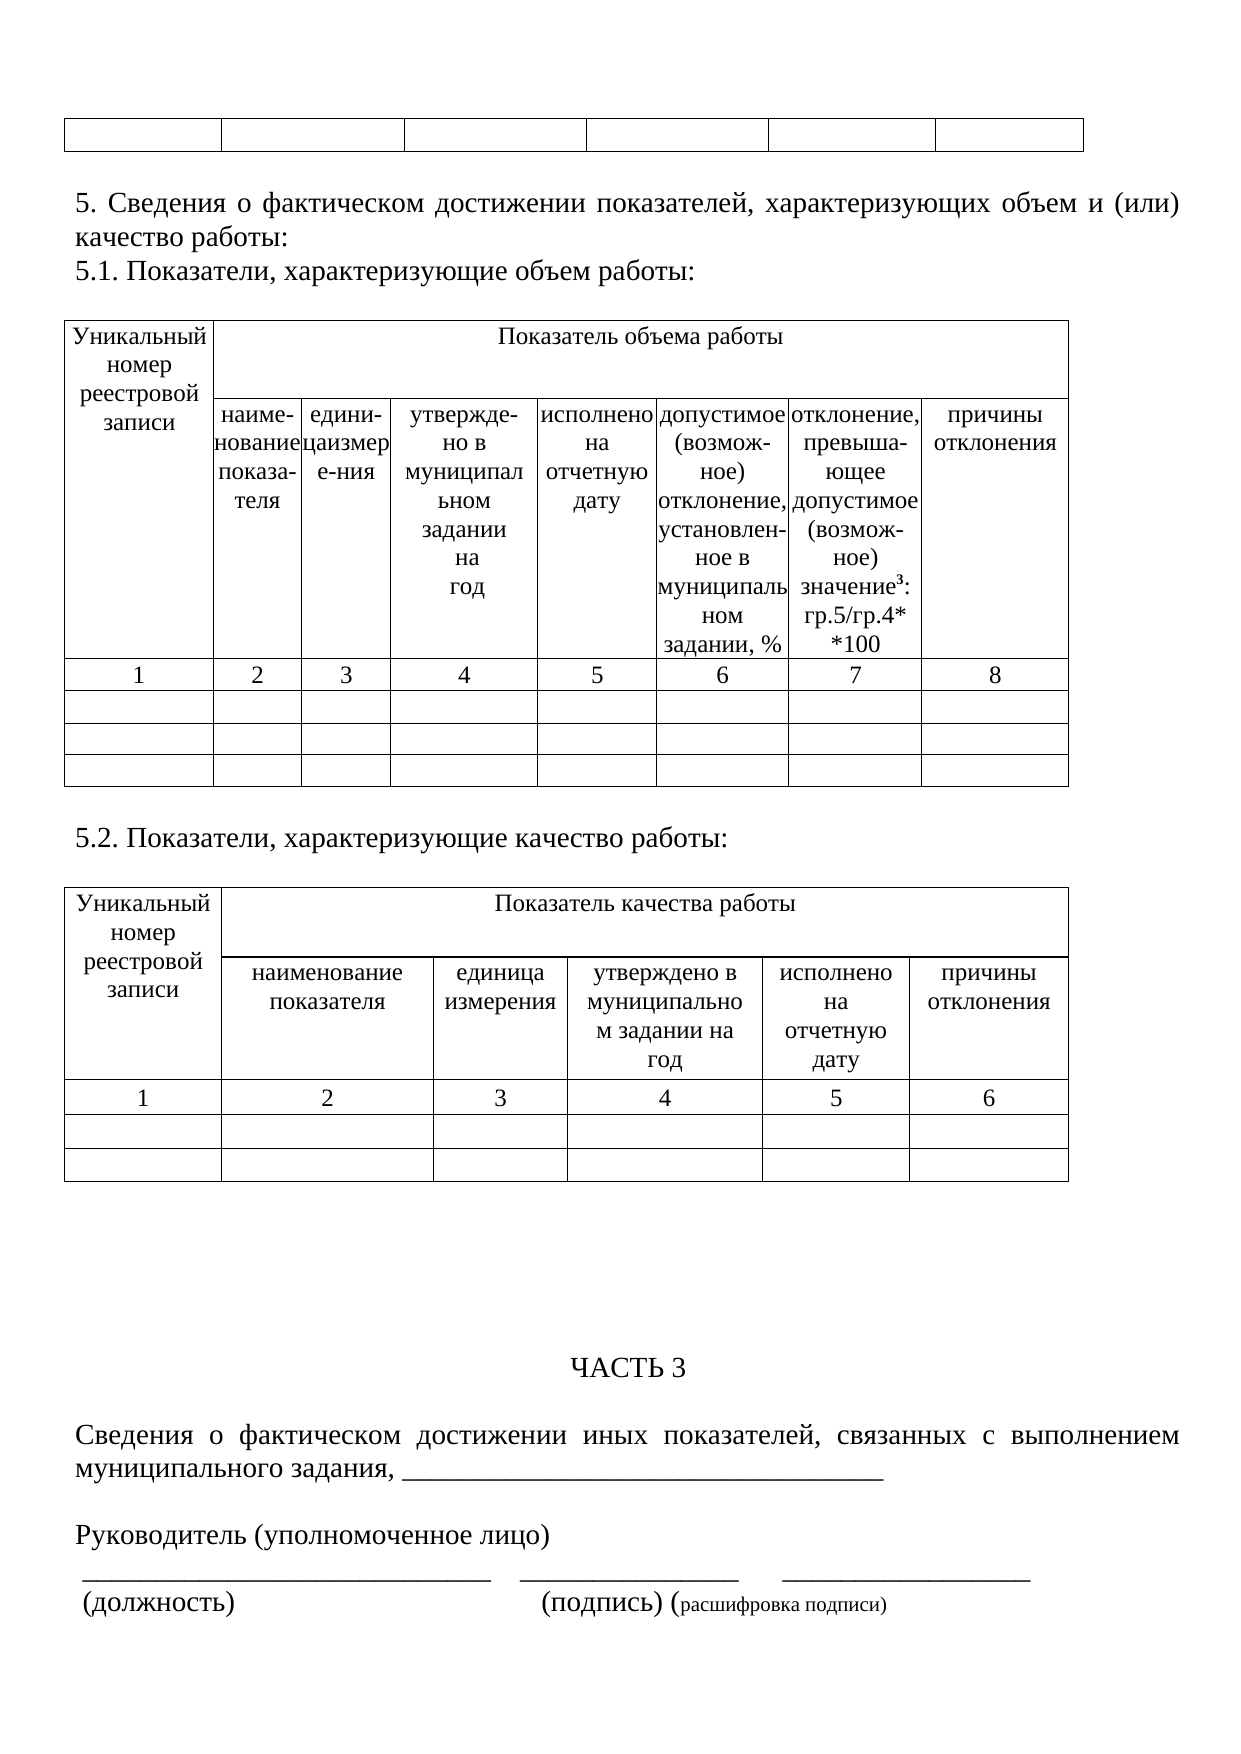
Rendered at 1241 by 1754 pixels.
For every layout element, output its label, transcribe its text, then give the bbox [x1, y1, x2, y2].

table_cell утвержде-но в муниципальном задании на год [391, 399, 537, 657]
text ЧАСТЬ 3 [75, 1350, 1181, 1383]
table_cell [910, 1115, 1068, 1148]
table_header Уникальный номер реестровой записи [65, 888, 221, 1079]
table_cell [657, 691, 788, 723]
table_cell [65, 1115, 221, 1148]
text 5.1. Показатели, характеризующие объем работы: [75, 253, 1181, 286]
table_cell [214, 724, 301, 754]
table_cell 1 [65, 1080, 221, 1114]
table_cell [922, 691, 1068, 723]
table_cell [391, 691, 537, 723]
table_cell 3 [302, 659, 390, 690]
table_cell утверждено в муниципальном задании на год [568, 958, 762, 1079]
table_cell [214, 691, 301, 723]
table_cell 7 [789, 659, 921, 690]
table_header Показатель качества работы [222, 888, 1068, 956]
table_cell [922, 755, 1068, 786]
table_cell [434, 1115, 567, 1148]
table_cell 4 [568, 1080, 762, 1114]
table_cell [587, 119, 768, 151]
table_header Показатель объема работы [214, 321, 1068, 398]
table_cell отклонение, превыша-ющее допустимое (возмож-ное) значение3: гр.5/гр.4* *100 [789, 399, 921, 657]
table_cell [214, 755, 301, 786]
text Сведения о фактическом достижении иных показателей, связанных с выполнением муниципального задания, _________________________________ [75, 1417, 1181, 1484]
table_cell [936, 119, 1083, 151]
table_cell 6 [910, 1080, 1068, 1114]
table_cell 1 [65, 659, 213, 690]
table_cell [65, 119, 221, 151]
table_cell 4 [391, 659, 537, 690]
table_cell [65, 691, 213, 723]
table_cell [391, 755, 537, 786]
table_cell 5 [763, 1080, 909, 1114]
table_cell [789, 724, 921, 754]
table_cell [922, 724, 1068, 754]
table_cell причины отклонения [910, 958, 1068, 1079]
table_cell [222, 119, 404, 151]
text (должность) (подпись) (расшифровка подписи) [75, 1584, 1181, 1618]
table_cell 2 [222, 1080, 433, 1114]
table_cell [763, 1149, 909, 1181]
table_cell [65, 755, 213, 786]
text Руководитель (уполномоченное лицо) ____________________________ _______________ _________________ [75, 1517, 1181, 1584]
table_cell исполнено на отчетную дату [763, 958, 909, 1079]
table_cell [568, 1149, 762, 1181]
table_cell причины отклонения [922, 399, 1068, 657]
table_cell [657, 755, 788, 786]
table_cell [391, 724, 537, 754]
table_cell [302, 724, 390, 754]
table_cell [302, 755, 390, 786]
text 5.2. Показатели, характеризующие качество работы: [75, 820, 1181, 854]
table_cell [657, 724, 788, 754]
table_cell исполнено на отчетную дату [538, 399, 656, 657]
table_cell [538, 691, 656, 723]
table_cell [763, 1115, 909, 1148]
table_cell 3 [434, 1080, 567, 1114]
table_cell [789, 691, 921, 723]
table_cell наиме-нование показа-теля [214, 399, 301, 657]
table_cell [538, 724, 656, 754]
table_cell [568, 1115, 762, 1148]
table_cell [538, 755, 656, 786]
table_cell 6 [657, 659, 788, 690]
table_cell [910, 1149, 1068, 1181]
table_cell [789, 755, 921, 786]
table_cell [769, 119, 935, 151]
table_cell 8 [922, 659, 1068, 690]
table_cell [65, 724, 213, 754]
table_cell [405, 119, 586, 151]
table_header Уникальный номер реестровой записи [65, 321, 213, 657]
table_cell едини-цаизмере-ния [302, 399, 390, 657]
table_cell [302, 691, 390, 723]
text 5. Сведения о фактическом достижении показателей, характеризующих объем и (или) качество работы: [75, 186, 1181, 253]
table_cell 2 [214, 659, 301, 690]
table_cell [222, 1115, 433, 1148]
table_cell [434, 1149, 567, 1181]
table_cell допустимое (возмож-ное) отклонение, установлен-ное в муниципальном задании, % [657, 399, 788, 657]
table_cell [65, 1149, 221, 1181]
table_cell 5 [538, 659, 656, 690]
table_cell [222, 1149, 433, 1181]
table_cell наименование показателя [222, 958, 433, 1079]
table_cell единица измерения [434, 958, 567, 1079]
